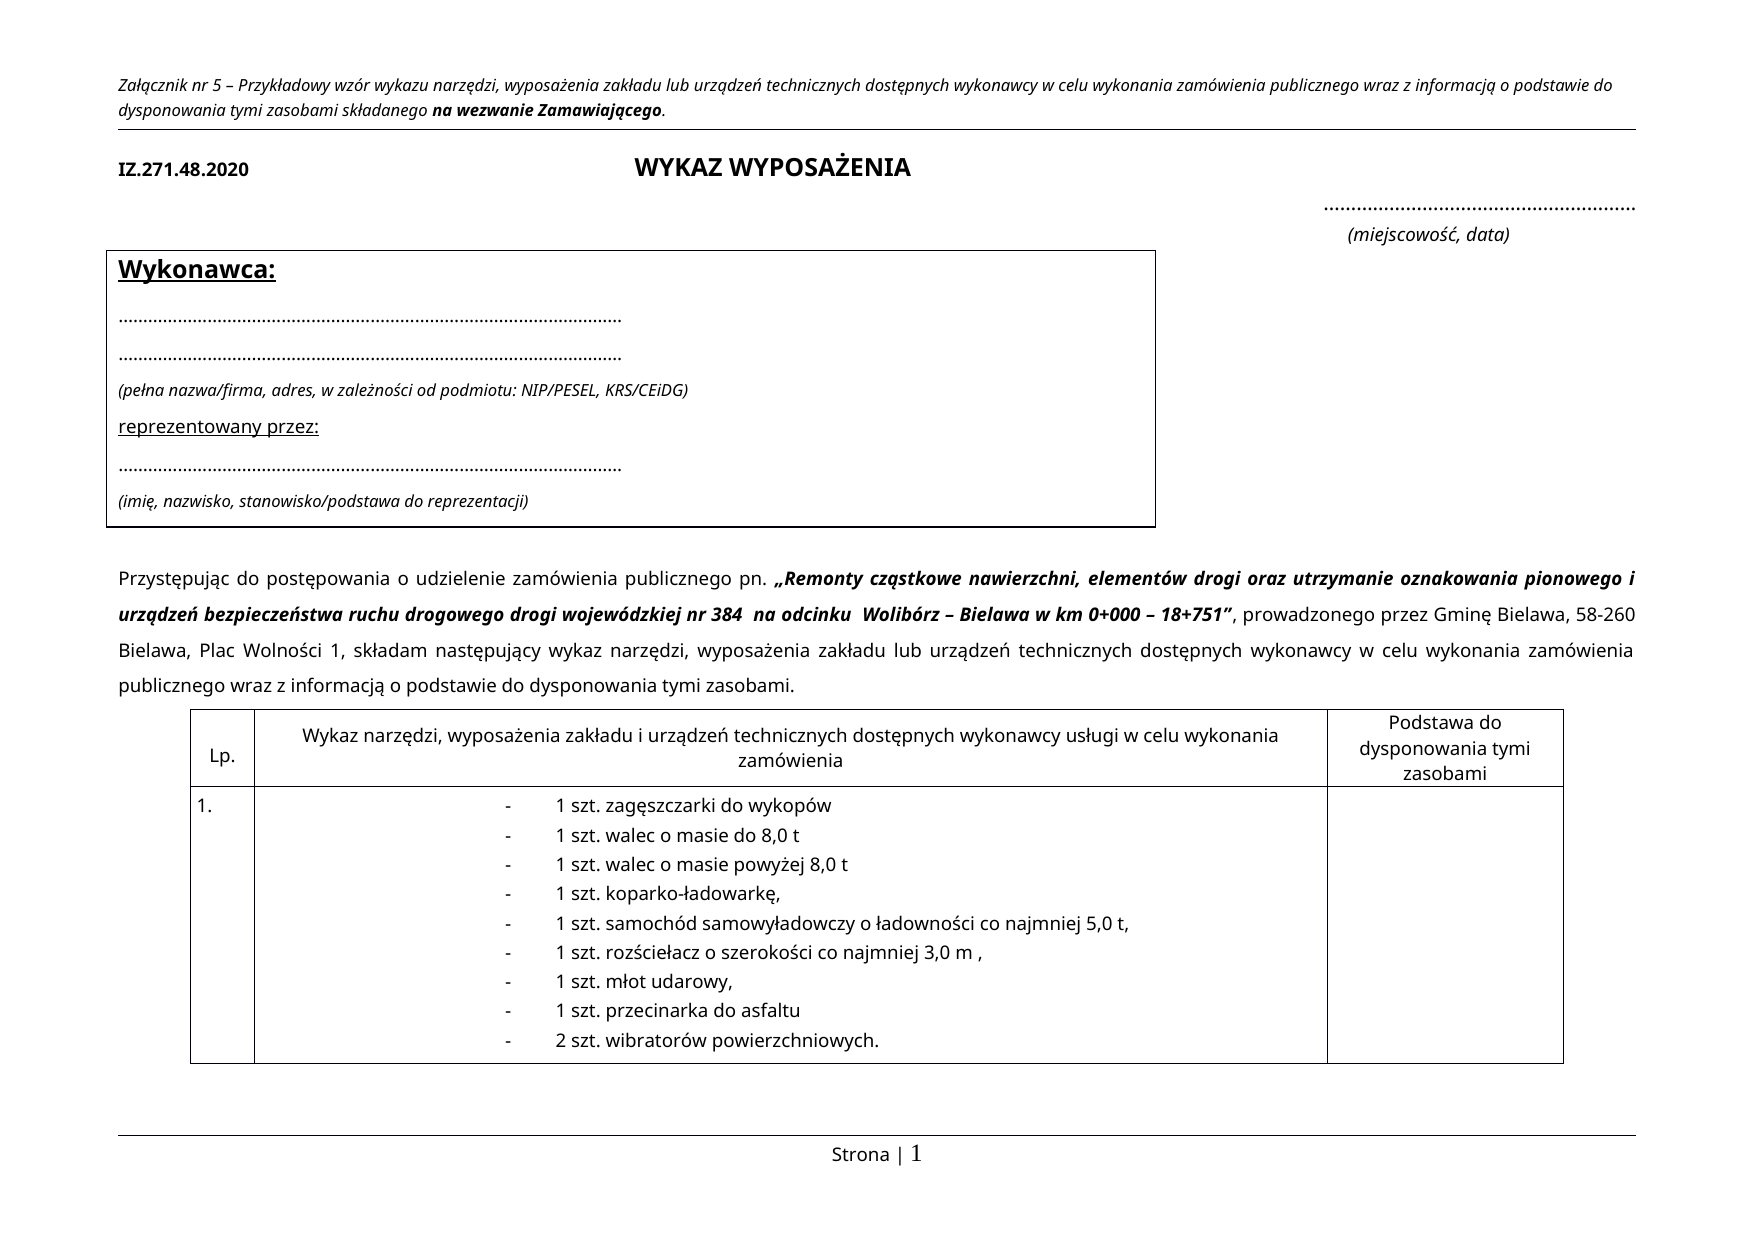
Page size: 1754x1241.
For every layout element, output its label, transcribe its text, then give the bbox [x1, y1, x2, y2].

table_cell 1 szt. zagęszczarki do wykopów 1 szt. walec o masie do 8,0 t 1 szt. walec o masie powyżej 8,0 t 1 szt. koparko-ładowarkę, 1 szt. samochód samowyładowczy o ładowności co najmniej 5,0 t, 1 szt. rozściełacz o szerokości co najmniej 3,0 m , 1 szt. młot udarowy, 1 szt. przecinarka do asfaltu 2 szt. wibratorów powierzchniowych. [255, 787, 1327, 1062]
text (miejscowość, data) [118, 221, 1636, 247]
table_header Wykaz narzędzi, wyposażenia zakładu i urządzeń technicznych dostępnych wykonawcy usługi w celu wykonania zamówienia [255, 710, 1327, 786]
text ………………………………………………… [118, 188, 1636, 217]
table_cell 1. [191, 787, 254, 1062]
table_header Wykonawca: ………………………………………………………………………………………… ………………………………………………………………………………………… (pełna nazwa/firma, adres, w zależności od podmiotu: NIP/PESEL, KRS/CEiDG) reprezentowany przez: ………………………………………………………………………………………… (imię, nazwisko, stanowisko/podstawa do reprezentacji) [107, 251, 1155, 526]
table_cell [1328, 787, 1563, 1062]
text IZ.271.48.2020 WYKAZ WYPOSAŻENIA [118, 149, 1636, 183]
text Przystępując do postępowania o udzielenie zamówienia publicznego pn. „Remonty cząstkowe nawierzchni, elementów drogi oraz utrzymanie oznakowania pionowego i urządzeń bezpieczeństwa ruchu drogowego drogi wojewódzkiej nr 384 na odcinku Wolibórz – Bielawa w km 0+000 – 18+751”, prowadzonego przez Gminę Bielawa, 58-260 Bielawa, Plac Wolności 1, składam następujący wykaz narzędzi, wyposażenia zakładu lub urządzeń technicznych dostępnych wykonawcy w celu wykonania zamówienia publicznego wraz z informacją o podstawie do dysponowania tymi zasobami. [118, 566, 1636, 698]
table_header Podstawa do dysponowania tymi zasobami [1328, 710, 1563, 786]
table_header Lp. [191, 710, 254, 786]
